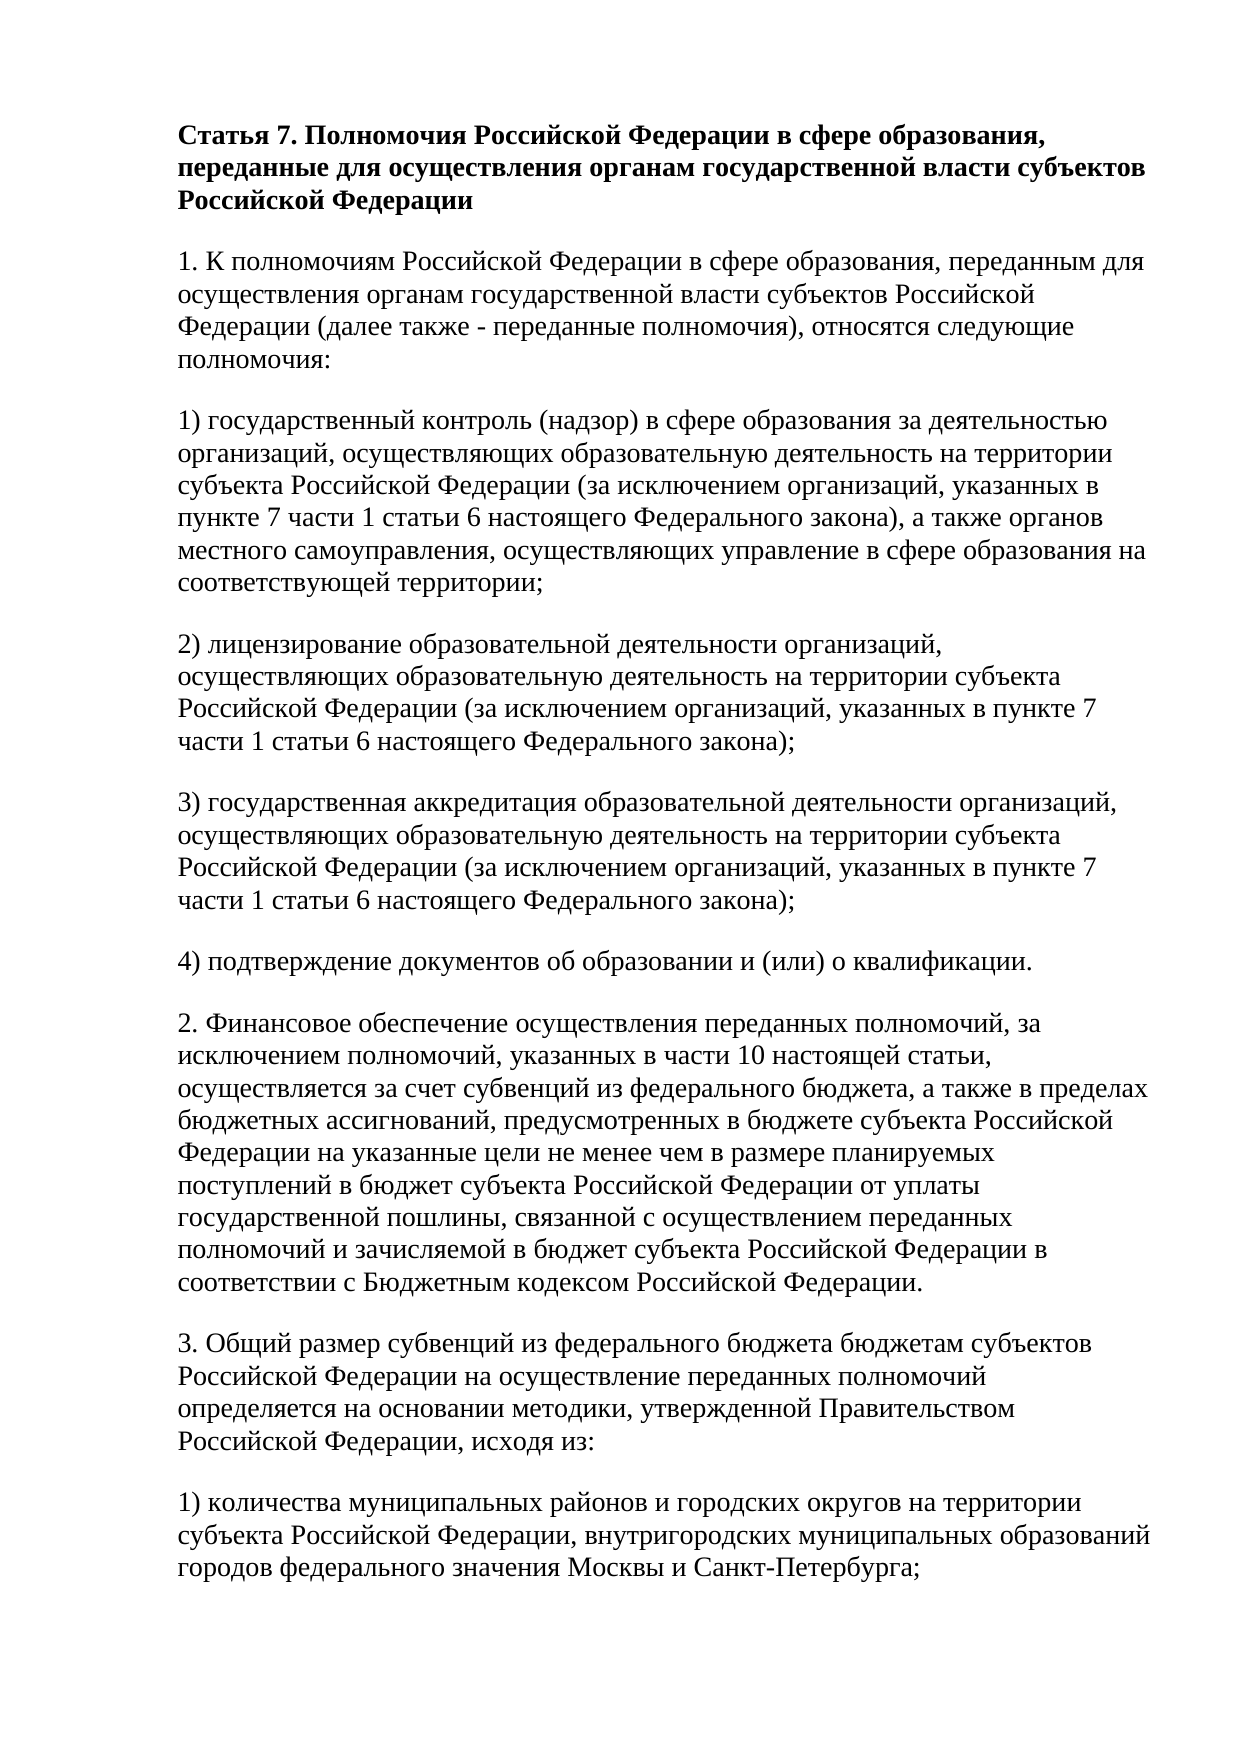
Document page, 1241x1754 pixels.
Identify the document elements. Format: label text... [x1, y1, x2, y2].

text 1) количества муниципальных районов и городских округов на территории субъекта Российской Федерации, внутригородских муниципальных образований городов федерального значения Москвы и Санкт-Петербурга; [177, 1485, 1152, 1582]
text Статья 7. Полномочия Российской Федерации в сфере образования, переданные для осуществления органам государственной власти субъектов Российской Федерации [177, 118, 1152, 215]
text 2) лицензирование образовательной деятельности организаций, осуществляющих образовательную деятельность на территории субъекта Российской Федерации (за исключением организаций, указанных в пункте 7 части 1 статьи 6 настоящего Федерального закона); [177, 627, 1152, 756]
text 3. Общий размер субвенций из федерального бюджета бюджетам субъектов Российской Федерации на осуществление переданных полномочий определяется на основании методики, утвержденной Правительством Российской Федерации, исходя из: [177, 1327, 1152, 1456]
text 1) государственный контроль (надзор) в сфере образования за деятельностью организаций, осуществляющих образовательную деятельность на территории субъекта Российской Федерации (за исключением организаций, указанных в пункте 7 части 1 статьи 6 настоящего Федерального закона), а также органов местного самоуправления, осуществляющих управление в сфере образования на соответствующей территории; [177, 403, 1152, 598]
text 1. К полномочиям Российской Федерации в сфере образования, переданным для осуществления органам государственной власти субъектов Российской Федерации (далее также - переданные полномочия), относятся следующие полномочия: [177, 244, 1152, 374]
text 3) государственная аккредитация образовательной деятельности организаций, осуществляющих образовательную деятельность на территории субъекта Российской Федерации (за исключением организаций, указанных в пункте 7 части 1 статьи 6 настоящего Федерального закона); [177, 786, 1152, 915]
text 2. Финансовое обеспечение осуществления переданных полномочий, за исключением полномочий, указанных в части 10 настоящей статьи, осуществляется за счет субвенций из федерального бюджета, а также в пределах бюджетных ассигнований, предусмотренных в бюджете субъекта Российской Федерации на указанные цели не менее чем в размере планируемых поступлений в бюджет субъекта Российской Федерации от уплаты государственной пошлины, связанной с осуществлением переданных полномочий и зачисляемой в бюджет субъекта Российской Федерации в соответствии с Бюджетным кодексом Российской Федерации. [177, 1006, 1152, 1297]
text 4) подтверждение документов об образовании и (или) о квалификации. [177, 944, 1152, 977]
